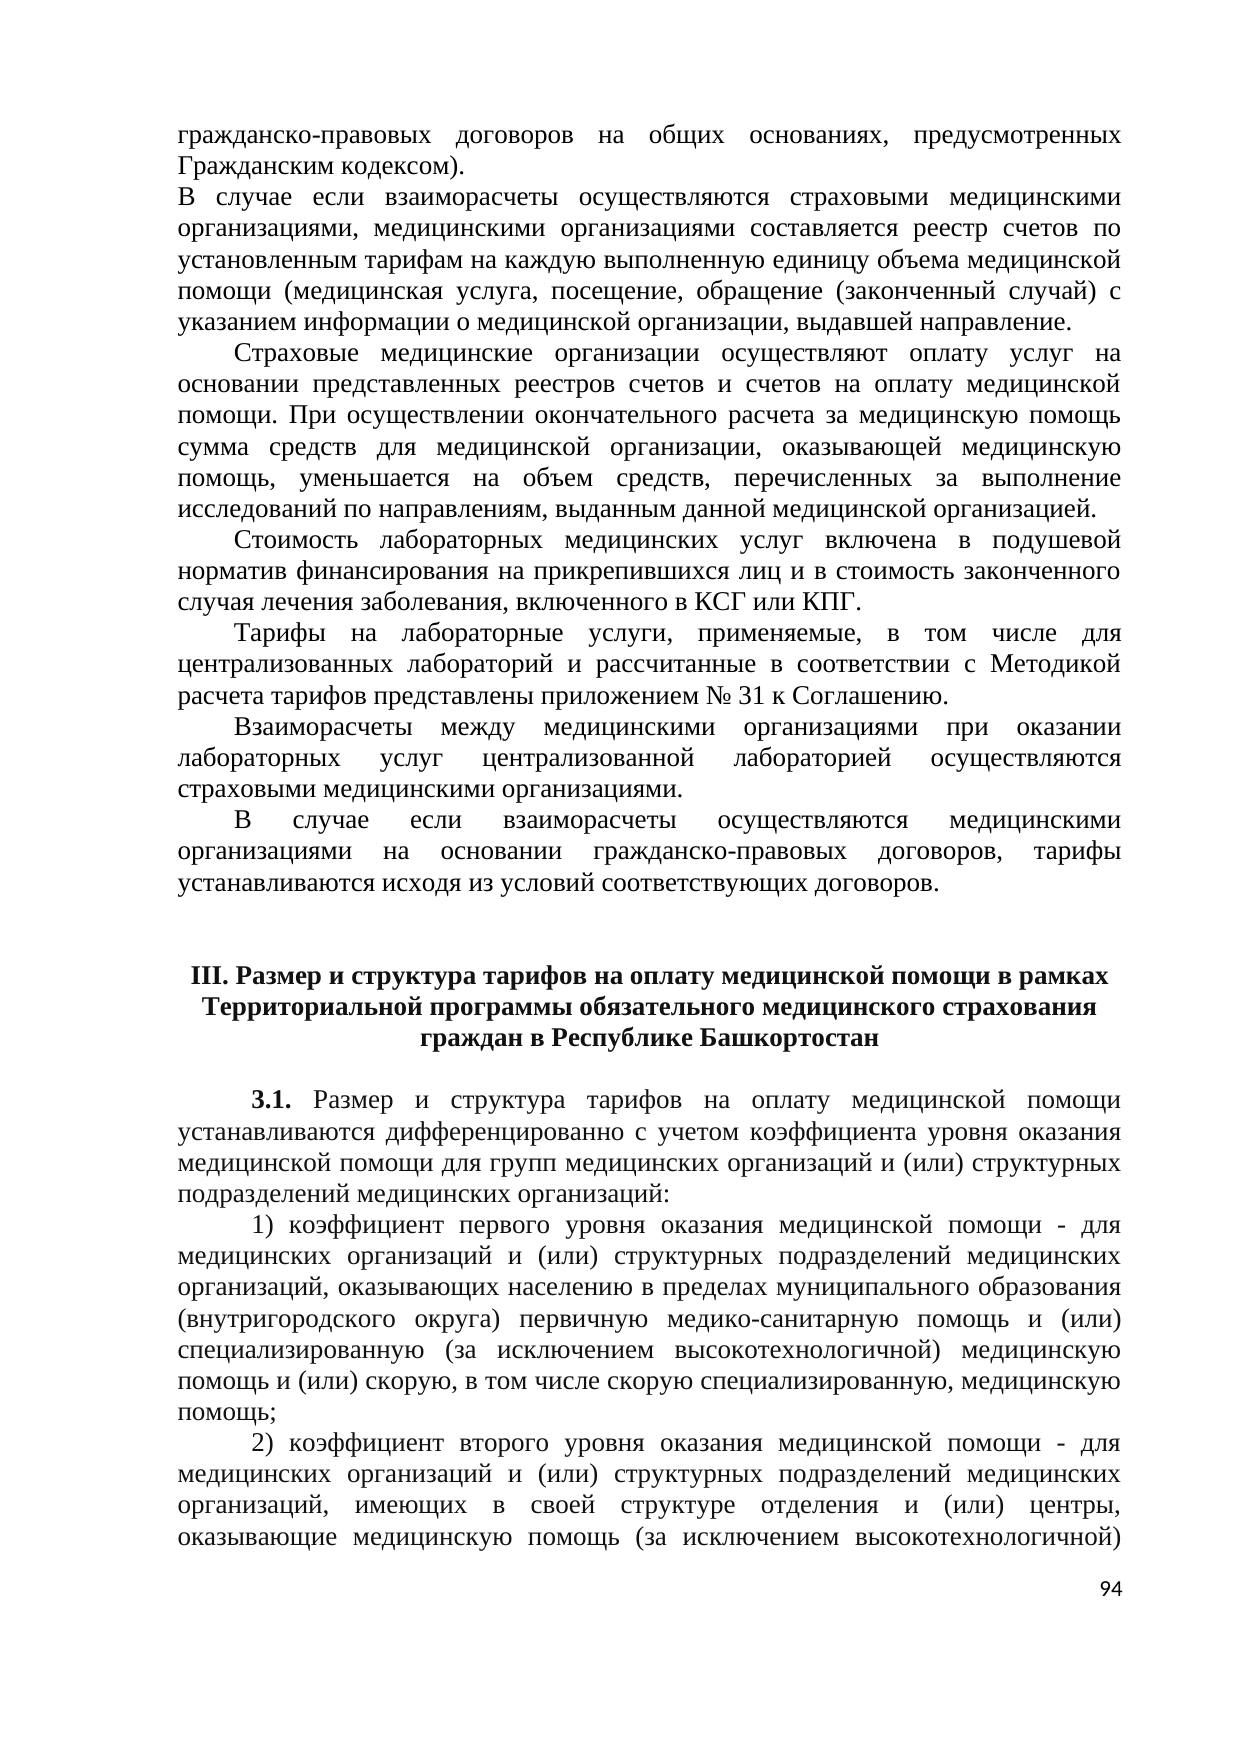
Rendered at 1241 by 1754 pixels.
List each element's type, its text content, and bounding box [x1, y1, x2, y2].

text Стоимость лабораторных медицинских услуг включена в подушевой норматив финансирования на прикрепившихся лиц и в стоимость законченного случая лечения заболевания, включенного в КСГ или КПГ. [177, 523, 1122, 616]
text В случае если взаиморасчеты осуществляются страховыми медицинскими организациями, медицинскими организациями составляется реестр счетов по установленным тарифам на каждую выполненную единицу объема медицинской помощи (медицинская услуга, посещение, обращение (законченный случай) с указанием информации о медицинской организации, выдавшей направление. [177, 180, 1122, 336]
text 1) коэффициент первого уровня оказания медицинской помощи - для медицинских организаций и (или) структурных подразделений медицинских организаций, оказывающих населению в пределах муниципального образования (внутригородского округа) первичную медико-санитарную помощь и (или) специализированную (за исключением высокотехнологичной) медицинскую помощь и (или) скорую, в том числе скорую специализированную, медицинскую помощь; [177, 1208, 1122, 1426]
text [177, 118, 1122, 180]
text Тарифы на лабораторные услуги, применяемые, в том числе для централизованных лабораторий и рассчитанные в соответствии с Методикой расчета тарифов представлены приложением № 31 к Соглашению. [177, 616, 1122, 710]
text Страховые медицинские организации осуществляют оплату услуг на основании представленных реестров счетов и счетов на оплату медицинской помощи. При осуществлении окончательного расчета за медицинскую помощь сумма средств для медицинской организации, оказывающей медицинскую помощь, уменьшается на объем средств, перечисленных за выполнение исследований по направлениям, выданным данной медицинской организацией. [177, 336, 1122, 523]
text III. Размер и структура тарифов на оплату медицинской помощи в рамках Территориальной программы обязательного медицинского страхования граждан в Республике Башкортостан [177, 959, 1122, 1052]
text В случае если взаиморасчеты осуществляются медицинскими организациями на основании гражданско-правовых договоров, тарифы устанавливаются исходя из условий соответствующих договоров. [177, 803, 1122, 897]
text Взаиморасчеты между медицинскими организациями при оказании лабораторных услуг централизованной лабораторией осуществляются страховыми медицинскими организациями. [177, 710, 1122, 803]
text 3.1. Размер и структура тарифов на оплату медицинской помощи устанавливаются дифференцированно с учетом коэффициента уровня оказания медицинской помощи для групп медицинских организаций и (или) структурных подразделений медицинских организаций: [177, 1084, 1122, 1208]
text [177, 1426, 1122, 1551]
